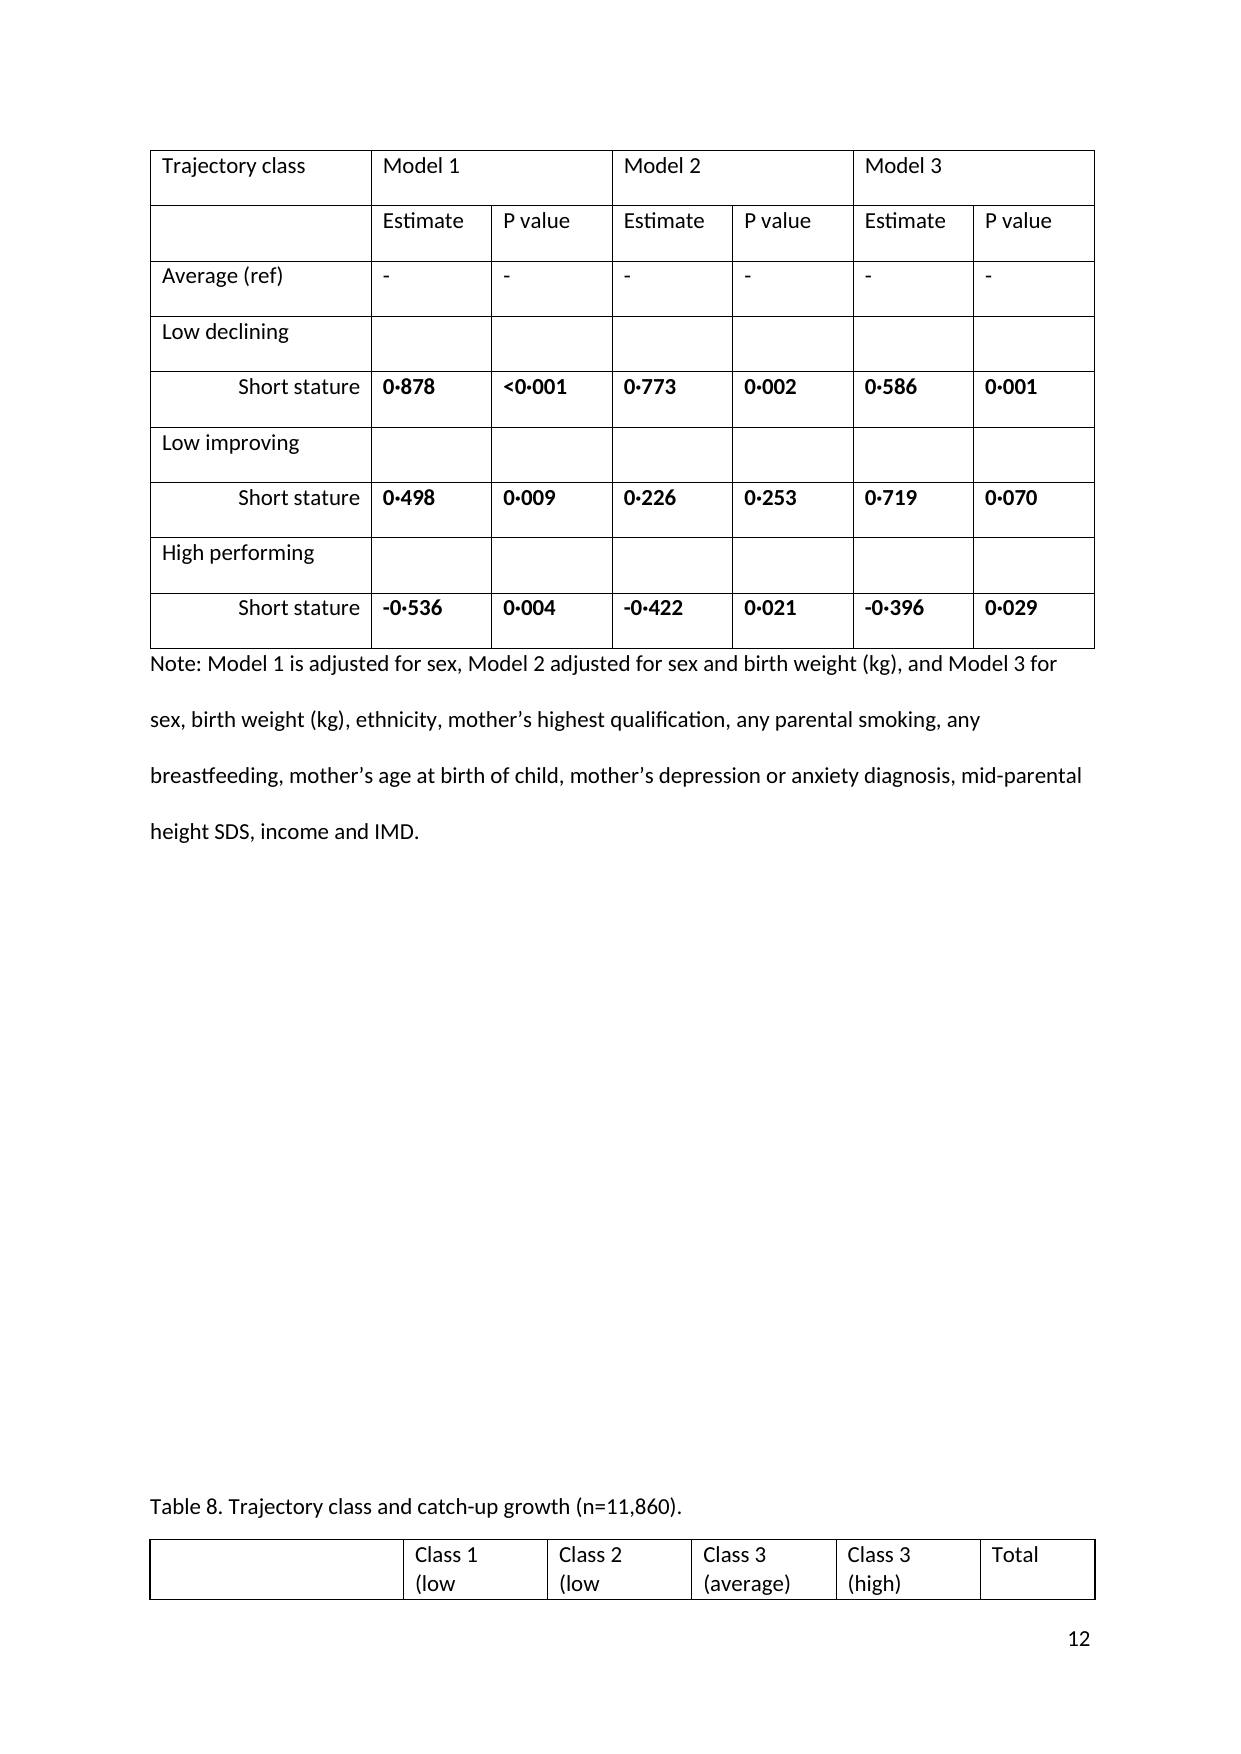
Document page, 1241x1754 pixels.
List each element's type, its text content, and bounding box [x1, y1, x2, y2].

table_cell - [974, 262, 1094, 316]
table_cell -0·422 [613, 594, 732, 648]
table_cell 0·498 [372, 483, 491, 537]
table_cell [372, 538, 491, 592]
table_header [404, 1540, 547, 1599]
table_cell [492, 538, 612, 592]
table_cell P value [974, 206, 1094, 261]
table_cell -0·396 [854, 594, 973, 648]
table_cell 0·070 [974, 483, 1094, 537]
table_header Total [981, 1540, 1094, 1599]
table_cell Short stature [151, 372, 371, 427]
table_cell [733, 317, 853, 371]
table_cell [372, 428, 491, 482]
table_cell [492, 428, 612, 482]
table_cell [854, 428, 973, 482]
table_cell Short stature [151, 483, 371, 537]
table_cell - [854, 262, 973, 316]
table_cell [151, 206, 371, 261]
table_header Trajectory class [151, 151, 371, 205]
table_cell [974, 428, 1094, 482]
table_cell [372, 317, 491, 371]
table_cell 0·002 [733, 372, 853, 427]
table_cell P value [733, 206, 853, 261]
table_cell 0·001 [974, 372, 1094, 427]
table_cell - [372, 262, 491, 316]
table_cell -0·536 [372, 594, 491, 648]
table_cell [733, 428, 853, 482]
table_cell <0·001 [492, 372, 612, 427]
table_cell - [733, 262, 853, 316]
table_cell Low improving [151, 428, 371, 482]
table_cell - [613, 262, 732, 316]
table_header Model 1 [372, 151, 612, 205]
table_cell 0·719 [854, 483, 973, 537]
table_cell 0·253 [733, 483, 853, 537]
table_header Class 3 (average) [692, 1540, 836, 1599]
table_cell 0·586 [854, 372, 973, 427]
table_cell - [492, 262, 612, 316]
table_header [151, 1540, 403, 1599]
table_cell 0·226 [613, 483, 732, 537]
table_cell High performing [151, 538, 371, 592]
table_cell Average (ref) [151, 262, 371, 316]
table_cell 0·878 [372, 372, 491, 427]
text Table 8. Trajectory class and catch-up growth (n=11,860). [150, 1492, 1090, 1520]
table_cell [613, 538, 732, 592]
table_cell 0·004 [492, 594, 612, 648]
table_cell [854, 538, 973, 592]
table_cell 0·009 [492, 483, 612, 537]
text Note: Model 1 is adjusted for sex, Model 2 adjusted for sex and birth weight (kg), and Model 3 for sex, birth weight (kg), ethnicity, mother’s highest qualification, any parental smoking, any breastfeeding, mother’s age at birth of child, mother’s depression or anxiety diagnosis, mid-parental height SDS, income and IMD. [150, 649, 1090, 845]
table_header Model 2 [613, 151, 853, 205]
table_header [548, 1540, 691, 1599]
table_header Model 3 [854, 151, 1094, 205]
table_cell Estimate [613, 206, 732, 261]
table_cell [974, 317, 1094, 371]
table_cell 0·021 [733, 594, 853, 648]
table_cell 0·773 [613, 372, 732, 427]
table_cell [733, 538, 853, 592]
table_cell [492, 317, 612, 371]
table_cell Estimate [372, 206, 491, 261]
table_cell [974, 538, 1094, 592]
table_cell [854, 317, 973, 371]
table_cell [613, 317, 732, 371]
table_cell [613, 428, 732, 482]
table_cell Short stature [151, 594, 371, 648]
table_cell 0·029 [974, 594, 1094, 648]
table_cell P value [492, 206, 612, 261]
table_header Class 3 (high) [837, 1540, 980, 1599]
table_cell Estimate [854, 206, 973, 261]
table_cell Low declining [151, 317, 371, 371]
